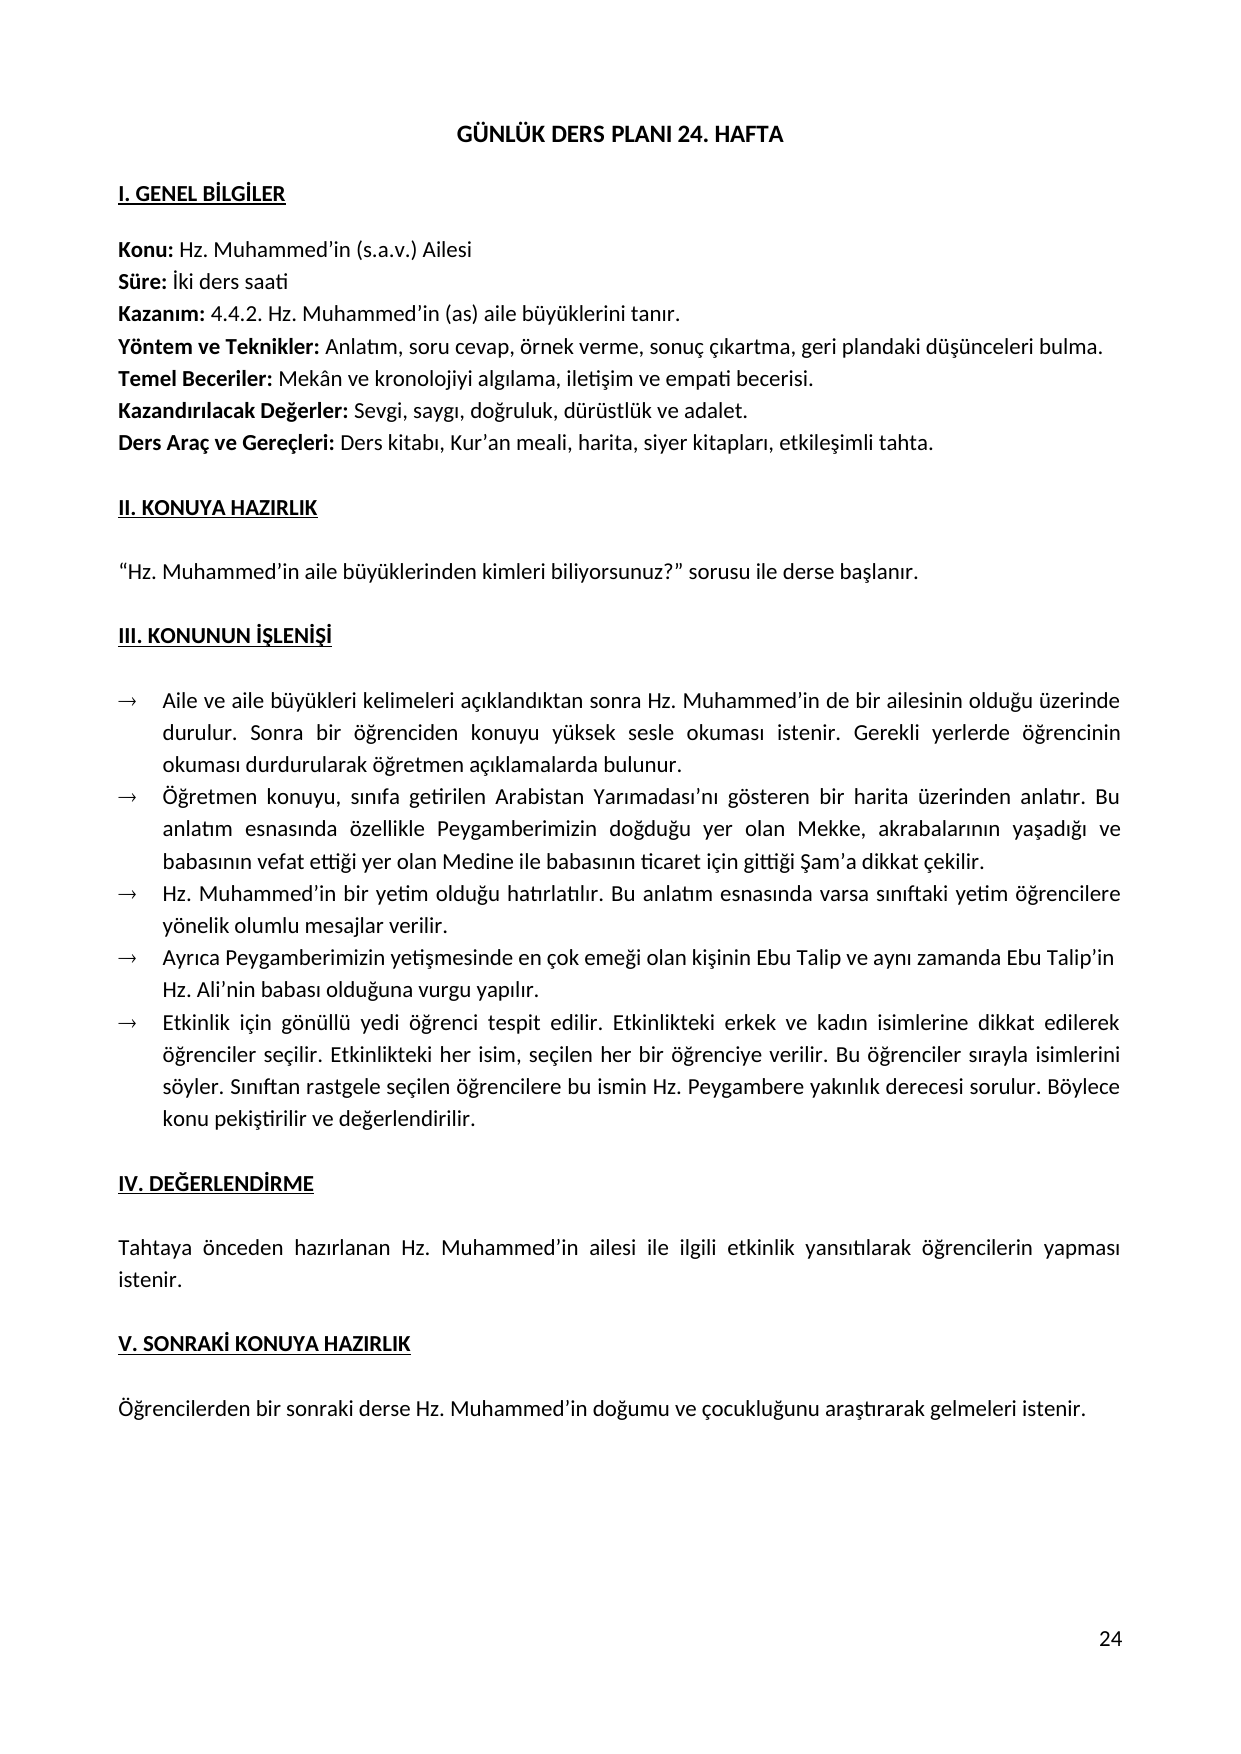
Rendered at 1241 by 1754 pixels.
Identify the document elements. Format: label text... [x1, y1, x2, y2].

text II. KONUYA HAZIRLIK [118, 493, 1122, 521]
text Yöntem ve Teknikler: Anlatım, soru cevap, örnek verme, sonuç çıkartma, geri plandaki düşünceleri bulma. [118, 332, 1122, 360]
text IV. DEĞERLENDİRME [118, 1169, 1122, 1197]
list Hz. Muhammed’in bir yetim olduğu hatırlatılır. Bu anlatım esnasında varsa sınıftaki yetim öğrencilere yönelik olumlu mesajlar verilir. [118, 879, 1122, 939]
list Aile ve aile büyükleri kelimeleri açıklandıktan sonra Hz. Muhammed’in de bir ailesinin olduğu üzerinde durulur. Sonra bir öğrenciden konuyu yüksek sesle okuması istenir. Gerekli yerlerde öğrencinin okuması durdurularak öğretmen açıklamalarda bulunur. [118, 686, 1122, 778]
text Konu: Hz. Muhammed’in (s.a.v.) Ailesi [118, 235, 1122, 263]
text Temel Beceriler: Mekân ve kronolojiyi algılama, iletişim ve empati becerisi. [118, 364, 1122, 392]
text V. SONRAKİ KONUYA HAZIRLIK [118, 1329, 1122, 1358]
list Ayrıca Peygamberimizin yetişmesinde en çok emeği olan kişinin Ebu Talip ve aynı zamanda Ebu Talip’in Hz. Ali’nin babası olduğuna vurgu yapılır. [118, 943, 1122, 1003]
text Kazanım: 4.4.2. Hz. Muhammed’in (as) aile büyüklerini tanır. [118, 299, 1122, 328]
text Ders Araç ve Gereçleri: Ders kitabı, Kur’an meali, harita, siyer kitapları, etkileşimli tahta. [118, 428, 1122, 456]
text “Hz. Muhammed’in aile büyüklerinden kimleri biliyorsunuz?” sorusu ile derse başlanır. [118, 557, 1122, 585]
text GÜNLÜK DERS PLANI 24. HAFTA [118, 118, 1122, 149]
text Öğrencilerden bir sonraki derse Hz. Muhammed’in doğumu ve çocukluğunu araştırarak gelmeleri istenir. [118, 1394, 1122, 1422]
text III. KONUNUN İŞLENİŞİ [118, 621, 1122, 649]
text Kazandırılacak Değerler: Sevgi, saygı, doğruluk, dürüstlük ve adalet. [118, 396, 1122, 424]
list Etkinlik için gönüllü yedi öğrenci tespit edilir. Etkinlikteki erkek ve kadın isimlerine dikkat edilerek öğrenciler seçilir. Etkinlikteki her isim, seçilen her bir öğrenciye verilir. Bu öğrenciler sırayla isimlerini söyler. Sınıftan rastgele seçilen öğrencilere bu ismin Hz. Peygambere yakınlık derecesi sorulur. Böylece konu pekiştirilir ve değerlendirilir. [118, 1008, 1122, 1132]
text I. GENEL BİLGİLER [118, 179, 1122, 207]
text Süre: İki ders saati [118, 267, 1122, 295]
list Öğretmen konuyu, sınıfa getirilen Arabistan Yarımadası’nı gösteren bir harita üzerinden anlatır. Bu anlatım esnasında özellikle Peygamberimizin doğduğu yer olan Mekke, akrabalarının yaşadığı ve babasının vefat ettiği yer olan Medine ile babasının ticaret için gittiği Şam’a dikkat çekilir. [118, 782, 1122, 875]
text Tahtaya önceden hazırlanan Hz. Muhammed’in ailesi ile ilgili etkinlik yansıtılarak öğrencilerin yapması istenir. [118, 1233, 1122, 1293]
